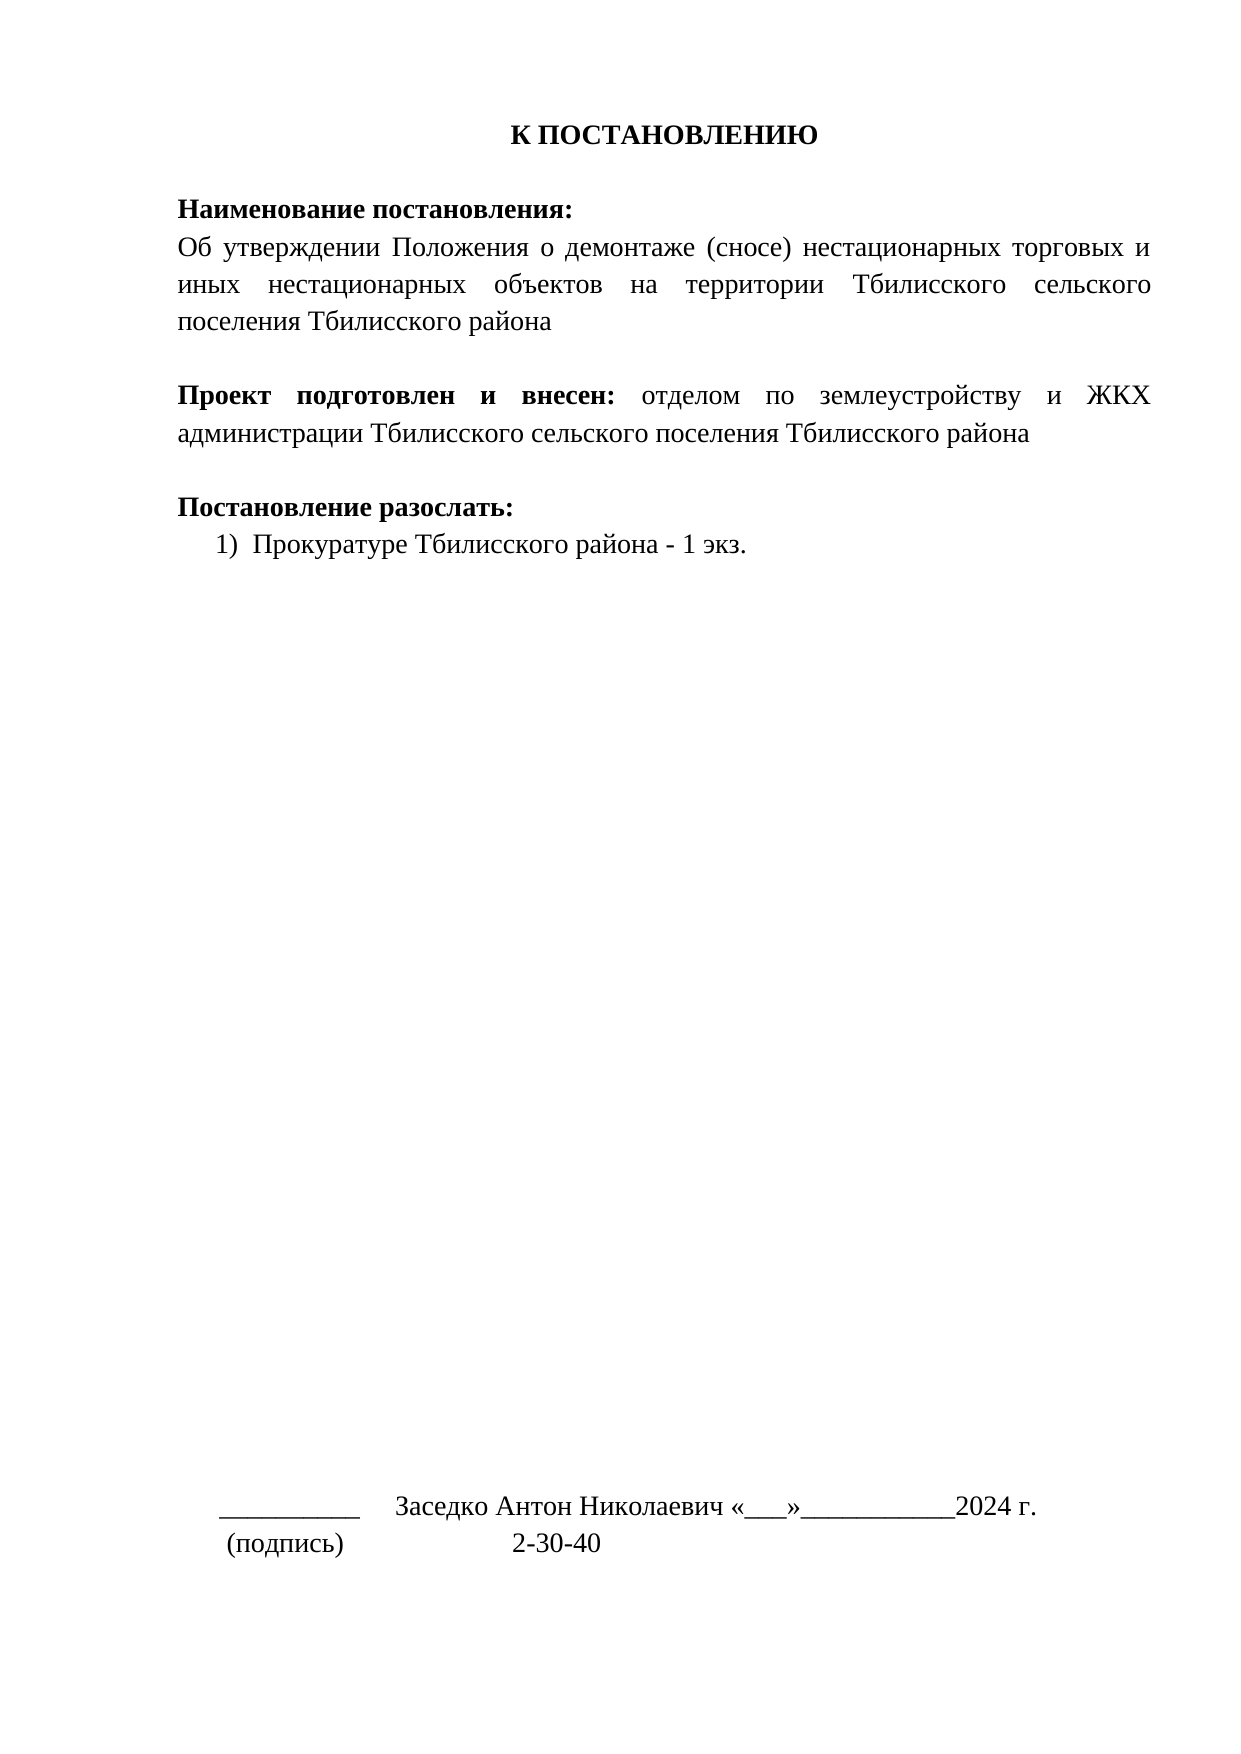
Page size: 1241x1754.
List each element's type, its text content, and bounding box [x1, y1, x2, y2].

text Проект подготовлен и внесен: отделом по землеустройству и ЖКХ администрации Тбилисского сельского поселения Тбилисского района [177, 378, 1152, 448]
text Об утверждении Положения о демонтаже (сносе) нестационарных торговых и иных нестационарных объектов на территории Тбилисского сельского поселения Тбилисского района [177, 230, 1152, 336]
text __________ Заседко Антон Николаевич «___»___________2024 г. [177, 1489, 1152, 1522]
text Наименование постановления: [177, 192, 1152, 225]
text (подпись) 2-30-40 [177, 1526, 1152, 1559]
text Постановление разослать: [177, 490, 1152, 522]
text К ПОСТАНОВЛЕНИЮ [177, 118, 1152, 151]
list Прокуратуре Тбилисского района - 1 экз. [215, 527, 1152, 559]
